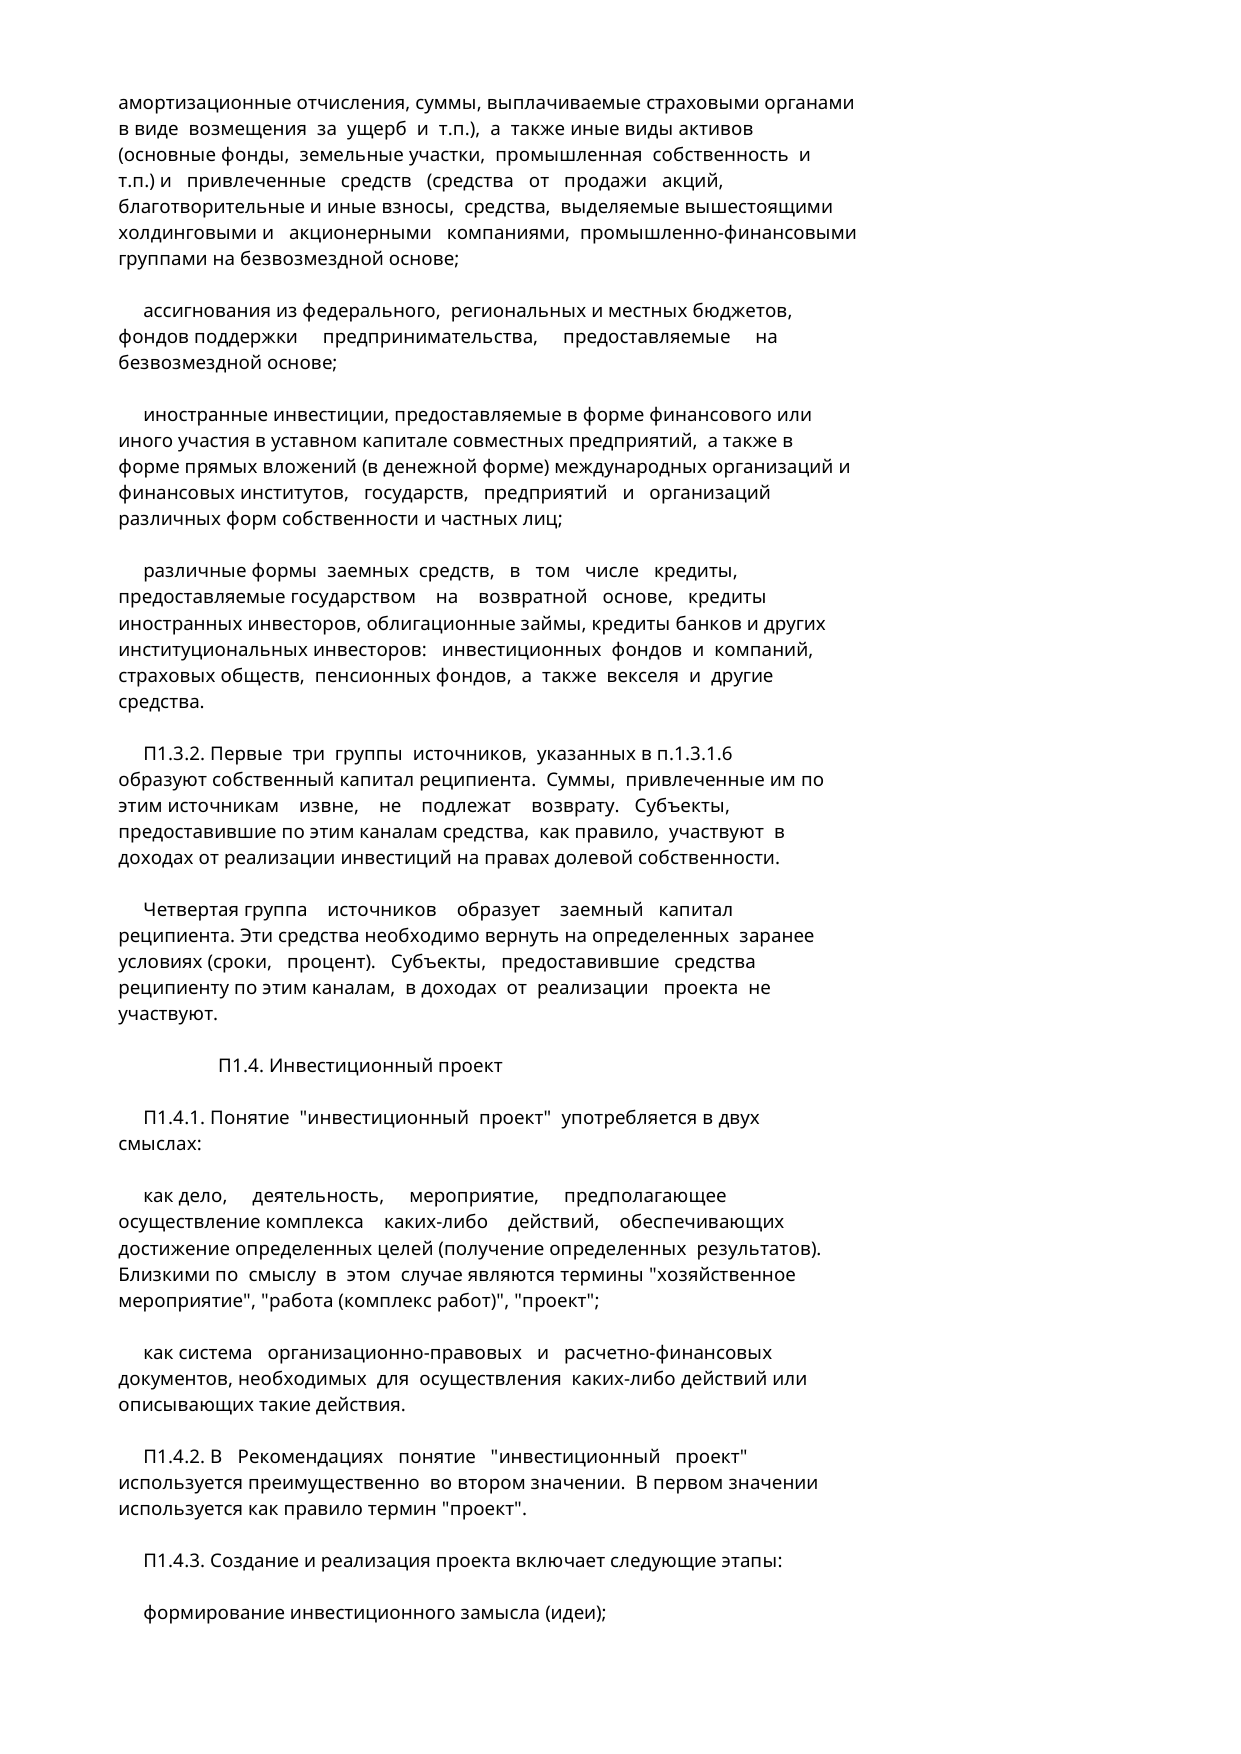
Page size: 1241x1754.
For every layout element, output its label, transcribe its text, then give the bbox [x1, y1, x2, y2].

text иностранные инвестиции, предоставляемые в форме финансового или [118, 401, 1181, 427]
text П1.4.2. В Рекомендациях понятие "инвестиционный проект" [118, 1443, 1181, 1469]
text институциональных инвесторов: инвестиционных фондов и компаний, [118, 636, 1181, 662]
text осуществление комплекса каких-либо действий, обеспечивающих [118, 1208, 1181, 1234]
text безвозмездной основе; [118, 349, 1181, 375]
text страховых обществ, пенсионных фондов, а также векселя и другие [118, 662, 1181, 688]
text участвуют. [118, 1000, 1181, 1026]
text реципиенту по этим каналам, в доходах от реализации проекта не [118, 974, 1181, 1000]
text амортизационные отчисления, суммы, выплачиваемые страховыми органами [118, 89, 1181, 115]
text реципиента. Эти средства необходимо вернуть на определенных заранее [118, 922, 1181, 948]
text финансовых институтов, государств, предприятий и организаций [118, 479, 1181, 505]
text (основные фонды, земельные участки, промышленная собственность и [118, 141, 1181, 167]
text Четвертая группа источников образует заемный капитал [118, 896, 1181, 922]
text П1.3.2. Первые три группы источников, указанных в п.1.3.1.6 [118, 740, 1181, 766]
text используется как правило термин "проект". [118, 1495, 1181, 1521]
text предоставляемые государством на возвратной основе, кредиты [118, 583, 1181, 609]
text этим источникам извне, не подлежат возврату. Субъекты, [118, 792, 1181, 818]
text П1.4.3. Создание и реализация проекта включает следующие этапы: [118, 1547, 1181, 1573]
text иностранных инвесторов, облигационные займы, кредиты банков и других [118, 609, 1181, 636]
text благотворительные и иные взносы, средства, выделяемые вышестоящими [118, 193, 1181, 219]
text доходах от реализации инвестиций на правах долевой собственности. [118, 844, 1181, 870]
text П1.4.1. Понятие "инвестиционный проект" употребляется в двух [118, 1104, 1181, 1130]
text предоставившие по этим каналам средства, как правило, участвуют в [118, 818, 1181, 844]
text условиях (сроки, процент). Субъекты, предоставившие средства [118, 948, 1181, 974]
text ассигнования из федерального, региональных и местных бюджетов, [118, 297, 1181, 323]
text как система организационно-правовых и расчетно-финансовых [118, 1339, 1181, 1365]
text используется преимущественно во втором значении. В первом значении [118, 1469, 1181, 1495]
text в виде возмещения за ущерб и т.п.), а также иные виды активов [118, 115, 1181, 141]
text как дело, деятельность, мероприятие, предполагающее [118, 1182, 1181, 1208]
text образуют собственный капитал реципиента. Суммы, привлеченные им по [118, 766, 1181, 792]
text описывающих такие действия. [118, 1391, 1181, 1417]
text фондов поддержки предпринимательства, предоставляемые на [118, 323, 1181, 349]
text иного участия в уставном капитале совместных предприятий, а также в [118, 427, 1181, 453]
text Близкими по смыслу в этом случае являются термины "хозяйственное [118, 1261, 1181, 1287]
text формирование инвестиционного замысла (идеи); [118, 1599, 1181, 1625]
text документов, необходимых для осуществления каких-либо действий или [118, 1365, 1181, 1391]
text П1.4. Инвестиционный проект [118, 1052, 1181, 1078]
text смыслах: [118, 1130, 1181, 1156]
text средства. [118, 688, 1181, 714]
text т.п.) и привлеченные средств (средства от продажи акций, [118, 167, 1181, 193]
text различные формы заемных средств, в том числе кредиты, [118, 557, 1181, 583]
text форме прямых вложений (в денежной форме) международных организаций и [118, 453, 1181, 479]
text различных форм собственности и частных лиц; [118, 505, 1181, 531]
text мероприятие", "работа (комплекс работ)", "проект"; [118, 1287, 1181, 1313]
text группами на безвозмездной основе; [118, 245, 1181, 271]
text холдинговыми и акционерными компаниями, промышленно-финансовыми [118, 219, 1181, 245]
text достижение определенных целей (получение определенных результатов). [118, 1234, 1181, 1261]
